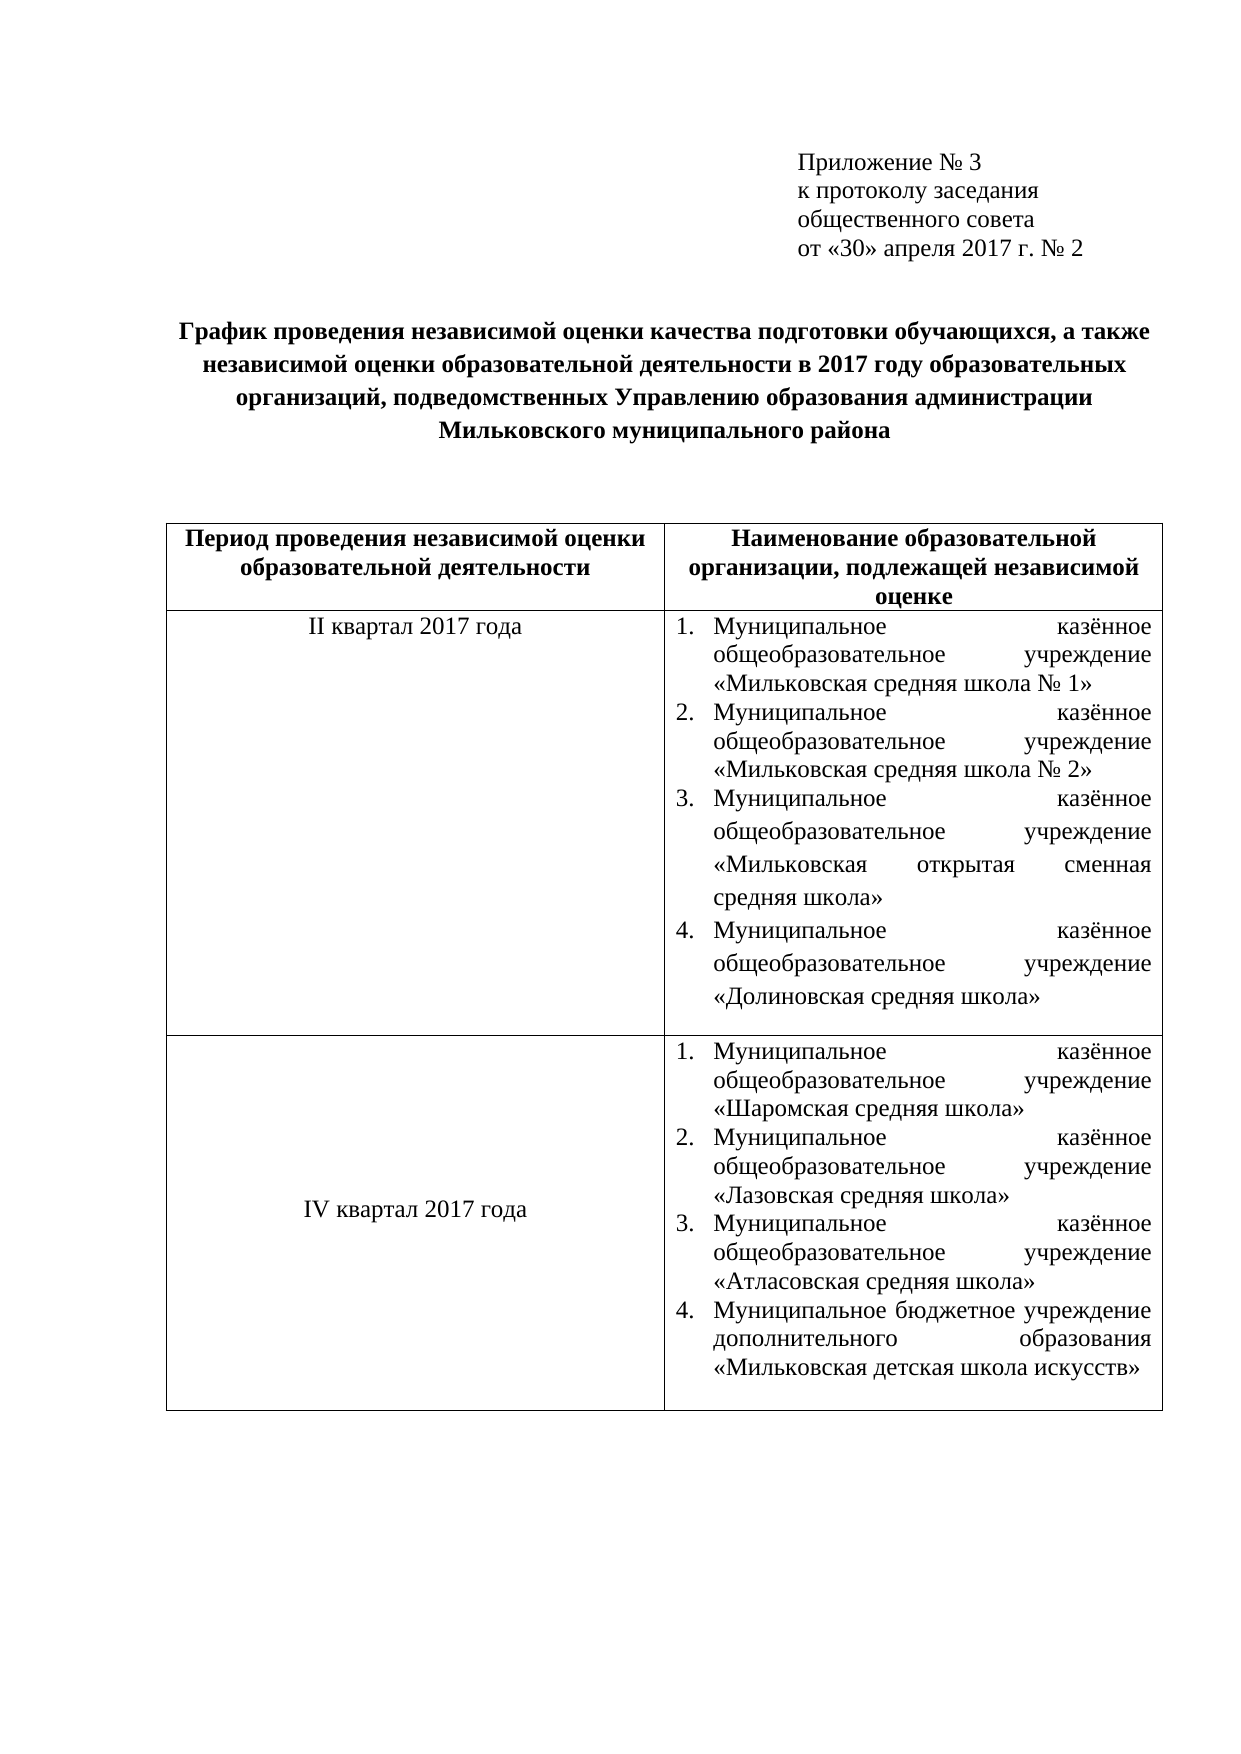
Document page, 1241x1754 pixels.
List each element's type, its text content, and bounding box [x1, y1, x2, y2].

text к протоколу заседания [797, 176, 1152, 204]
table_cell Муниципальное казённое общеобразовательное учреждение «Мильковская средняя школа № 1» Муниципальное казённое общеобразовательное учреждение «Мильковская средняя школа № 2» Муниципальное казённое общеобразовательное учреждение «Мильковская открытая сменная средняя школа» Муниципальное казённое общеобразовательное учреждение «Долиновская средняя школа» [665, 611, 1162, 1035]
table_cell Муниципальное казённое общеобразовательное учреждение «Шаромская средняя школа» Муниципальное казённое общеобразовательное учреждение «Лазовская средняя школа» Муниципальное казённое общеобразовательное учреждение «Атласовская средняя школа» Муниципальное бюджетное учреждение дополнительного образования «Мильковская детская школа искусств» [665, 1036, 1162, 1410]
table_header Наименование образовательной организации, подлежащей независимой оценке [665, 524, 1162, 610]
text общественного совета [797, 204, 1152, 233]
table_cell II квартал 2017 года [167, 611, 664, 1035]
text График проведения независимой оценки качества подготовки обучающихся, а также независимой оценки образовательной деятельности в 2017 году образовательных организаций, подведомственных Управлению образования администрации Мильковского муниципального района [177, 316, 1152, 443]
text от «30» апреля 2017 г. № 2 [797, 233, 1152, 262]
text Приложение № 3 [797, 147, 1152, 176]
table_header Период проведения независимой оценки образовательной деятельности [167, 524, 664, 610]
table_cell IV квартал 2017 года [167, 1036, 664, 1410]
